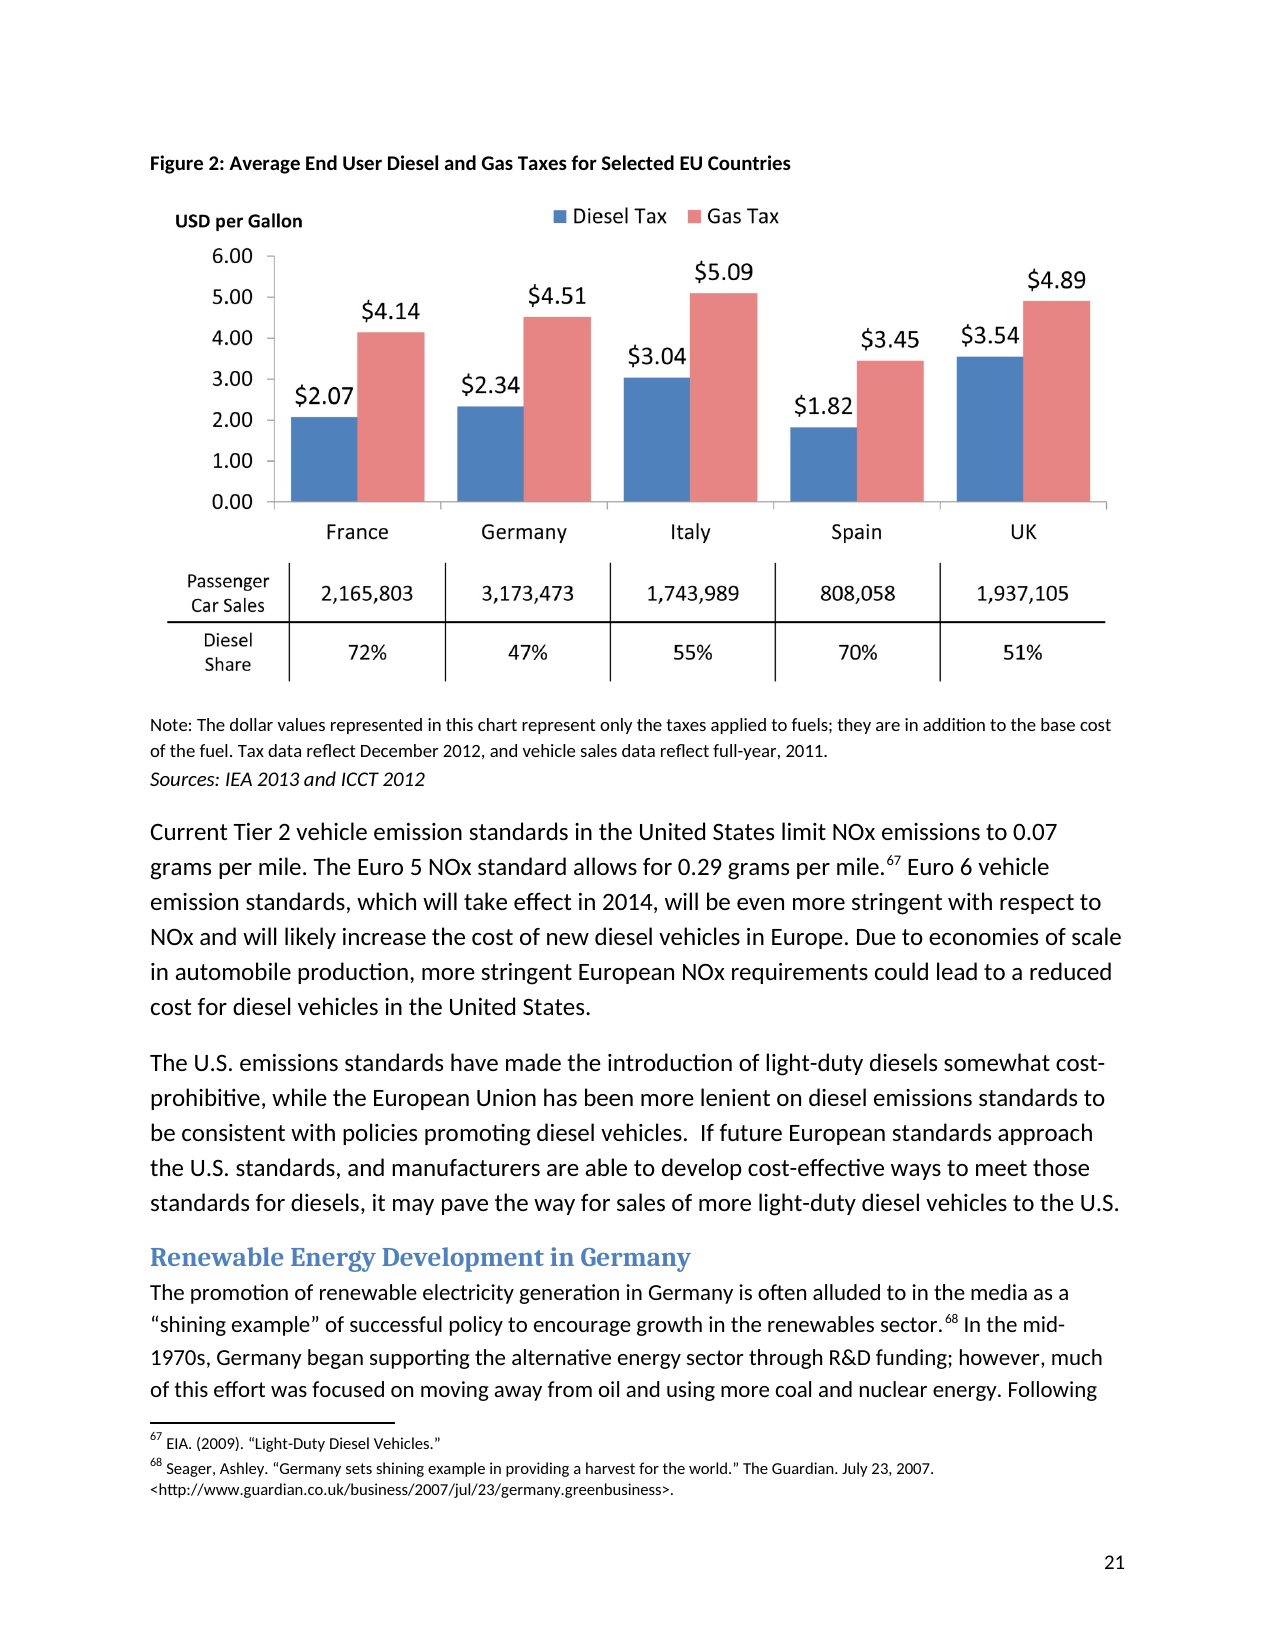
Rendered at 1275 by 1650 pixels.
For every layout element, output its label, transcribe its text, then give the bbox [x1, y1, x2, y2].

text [150, 1278, 1125, 1403]
text Figure 2: Average End User Diesel and Gas Taxes for Selected EU Countries [150, 150, 1125, 175]
picture [150, 185, 1125, 709]
text The U.S. emissions standards have made the introduction of light-duty diesels somewhat cost-prohibitive, while the European Union has been more lenient on diesel emissions standards to be consistent with policies promoting diesel vehicles. If future European standards approach the U.S. standards, and manufacturers are able to develop cost-effective ways to meet those standards for diesels, it may pave the way for sales of more light-duty diesel vehicles to the U.S. [150, 1047, 1125, 1217]
subtitle Renewable Energy Development in Germany [150, 1242, 1125, 1274]
text Note: The dollar values represented in this chart represent only the taxes applied to fuels; they are in addition to the base cost of the fuel. Tax data reflect December 2012, and vehicle sales data reflect full-year, 2011. Sources: IEA 2013 and ICCT 2012 [150, 713, 1125, 791]
text Current Tier 2 vehicle emission standards in the United States limit NOx emissions to 0.07 grams per mile. The Euro 5 NOx standard allows for 0.29 grams per mile. Euro 6 vehicle emission standards, which will take effect in 2014, will be even more stringent with respect to NOx and will likely increase the cost of new diesel vehicles in Europe. Due to economies of scale in automobile production, more stringent European NOx requirements could lead to a reduced cost for diesel vehicles in the United States. [150, 816, 1125, 1021]
